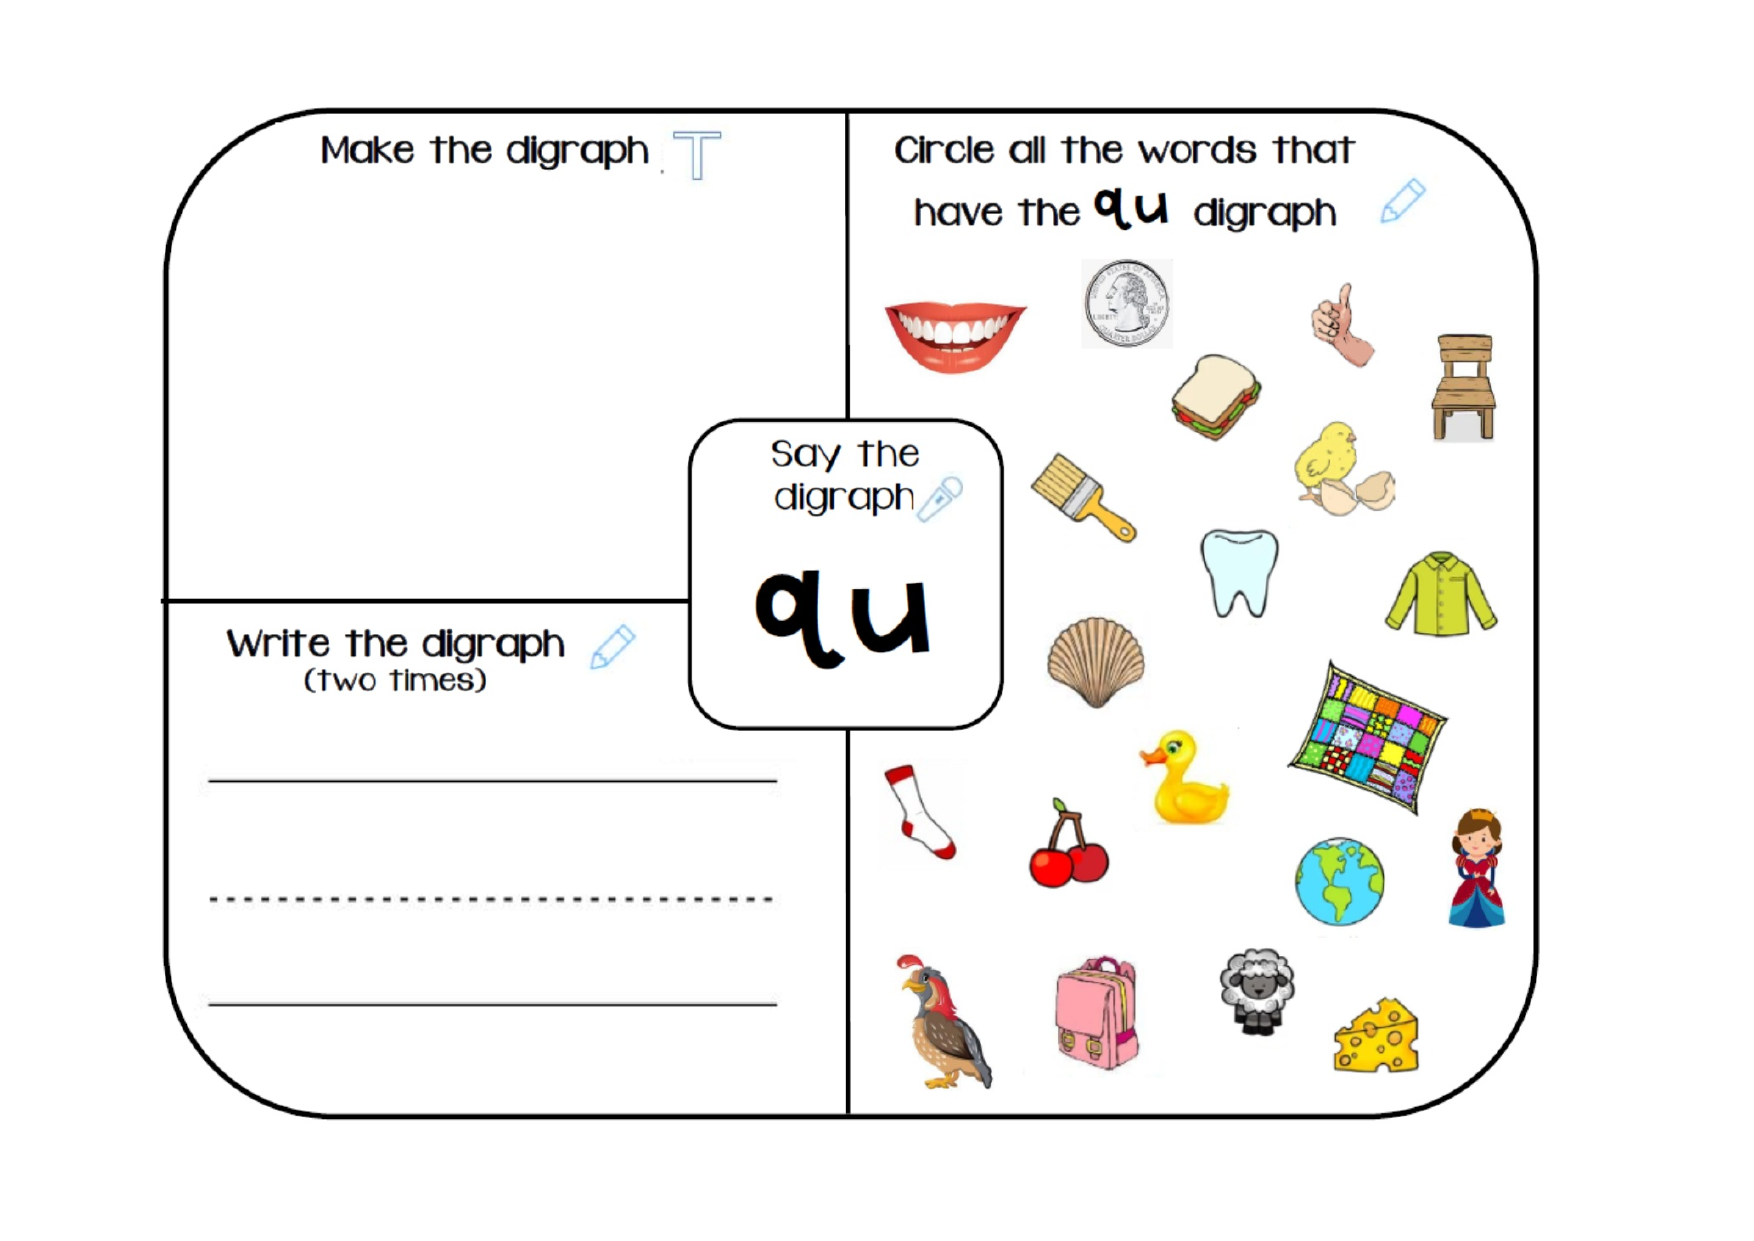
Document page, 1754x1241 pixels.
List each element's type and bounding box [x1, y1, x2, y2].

picture [143, 85, 1559, 1135]
